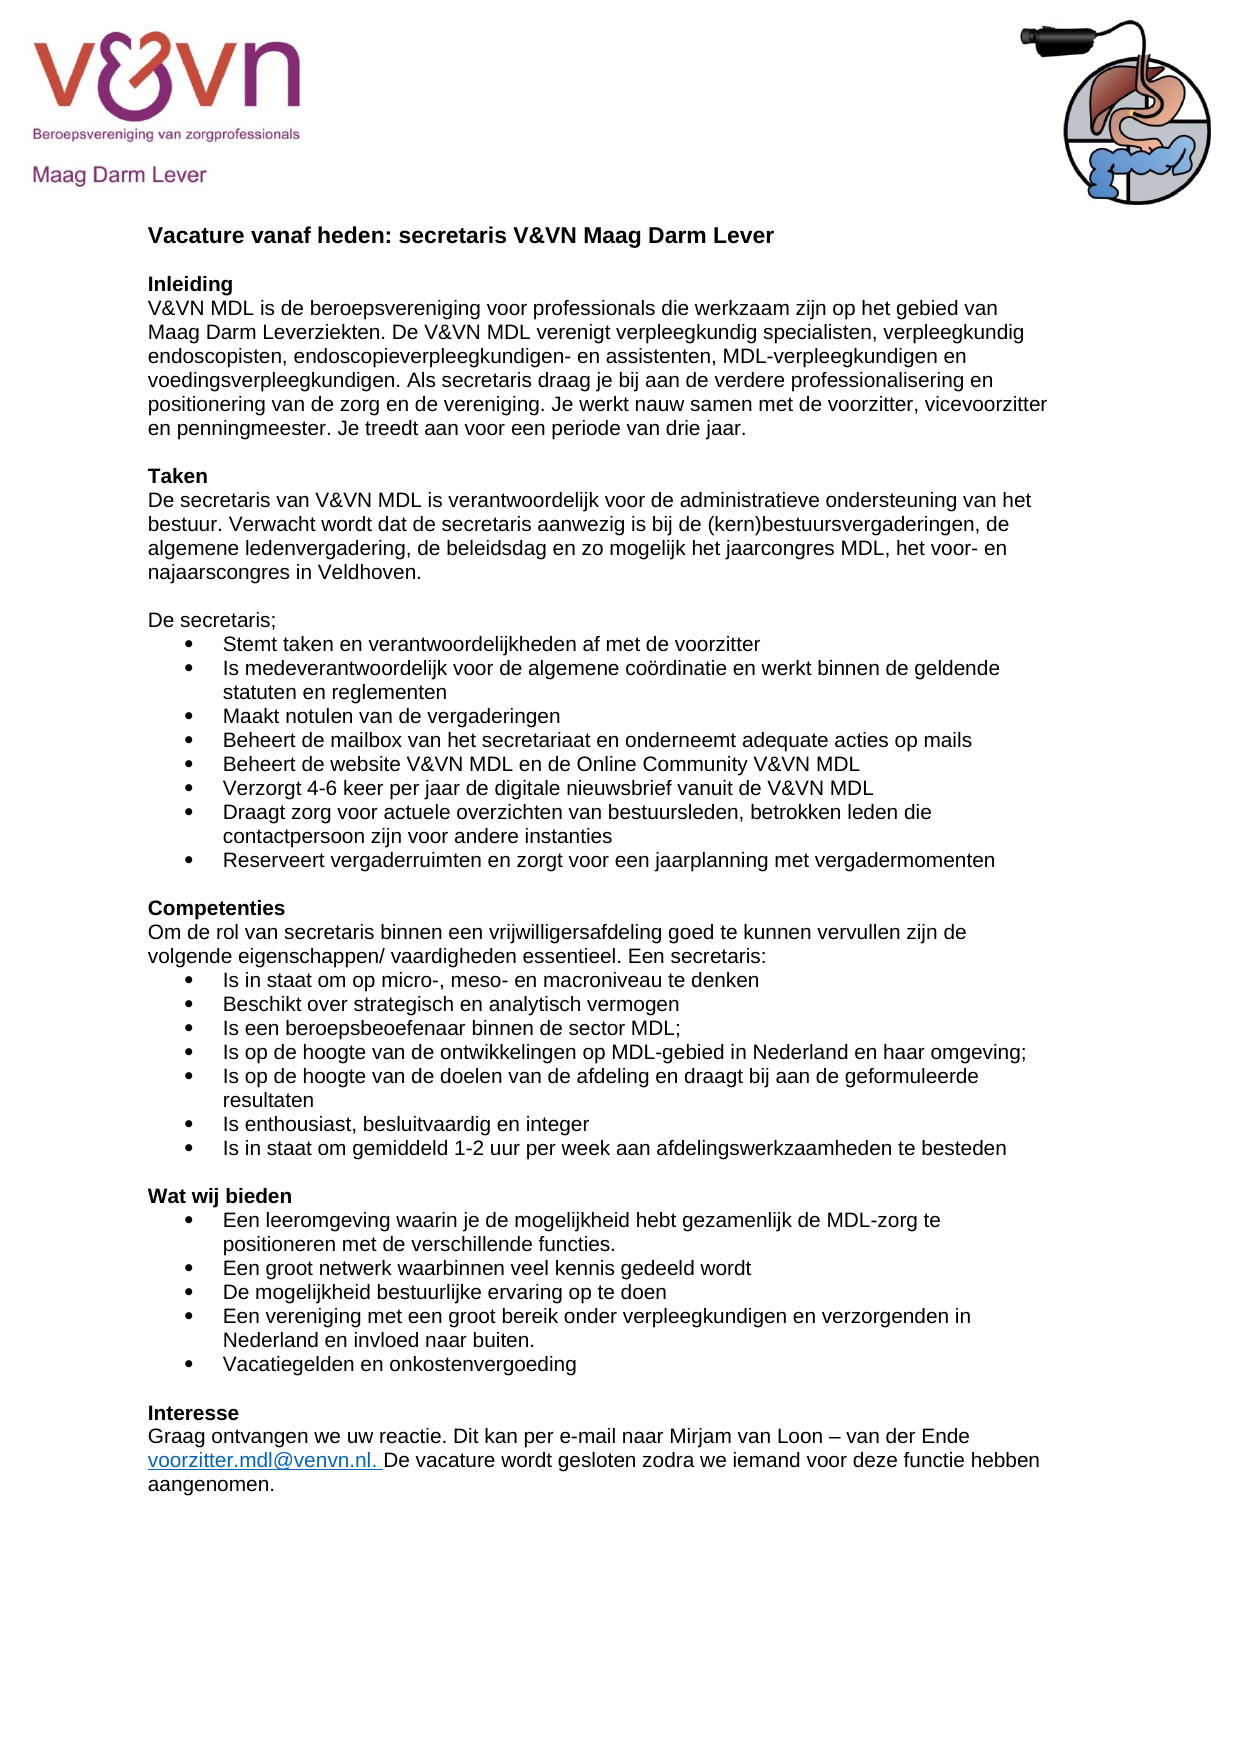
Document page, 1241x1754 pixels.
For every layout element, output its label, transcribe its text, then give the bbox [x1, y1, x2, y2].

text De secretaris van V&VN MDL is verantwoordelijk voor de administratieve ondersteuning van het bestuur. Verwacht wordt dat de secretaris aanwezig is bij de (kern)bestuursvergaderingen, de algemene ledenvergadering, de beleidsdag en zo mogelijk het jaarcongres MDL, het voor- en najaarscongres in Veldhoven. [148, 488, 1048, 584]
list Verzorgt 4-6 keer per jaar de digitale nieuwsbrief vanuit de V&VN MDL [185, 776, 1048, 800]
list Is op de hoogte van de ontwikkelingen op MDL-gebied in Nederland en haar omgeving; [185, 1040, 1048, 1064]
list Is op de hoogte van de doelen van de afdeling en draagt bij aan de geformuleerde resultaten [185, 1064, 1048, 1112]
list Is in staat om op micro-, meso- en macroniveau te denken [185, 968, 1048, 992]
list De mogelijkheid bestuurlijke ervaring op te doen [185, 1280, 1048, 1304]
list Een groot netwerk waarbinnen veel kennis gedeeld wordt [185, 1256, 1048, 1280]
text V&VN MDL is de beroepsvereniging voor professionals die werkzaam zijn op het gebied van Maag Darm Leverziekten. De V&VN MDL verenigt verpleegkundig specialisten, verpleegkundig endoscopisten, endoscopieverpleegkundigen- en assistenten, MDL-verpleegkundigen en voedingsverpleegkundigen. Als secretaris draag je bij aan de verdere professionalisering en positionering van de zorg en de vereniging. Je werkt nauw samen met de voorzitter, vicevoorzitter en penningmeester. Je treedt aan voor een periode van drie jaar. [148, 296, 1048, 440]
list Een leeromgeving waarin je de mogelijkheid hebt gezamenlijk de MDL-zorg te positioneren met de verschillende functies. [185, 1208, 1048, 1256]
text Graag ontvangen we uw reactie. Dit kan per e-mail naar Mirjam van Loon – van der Ende voorzitter.mdl@venvn.nl. De vacature wordt gesloten zodra we iemand voor deze functie hebben aangenomen. [148, 1424, 1048, 1496]
list Vacatiegelden en onkostenvergoeding [185, 1352, 1048, 1376]
list Draagt zorg voor actuele overzichten van bestuursleden, betrokken leden die contactpersoon zijn voor andere instanties [185, 800, 1048, 848]
text Competenties [148, 896, 1048, 920]
picture [9, 7, 322, 229]
list Beschikt over strategisch en analytisch vermogen [185, 992, 1048, 1016]
list Een vereniging met een groot bereik onder verpleegkundigen en verzorgenden in Nederland en invloed naar buiten. [185, 1304, 1048, 1352]
list Beheert de mailbox van het secretariaat en onderneemt adequate acties op mails [185, 728, 1048, 752]
list Stemt taken en verantwoordelijkheden af met de voorzitter [185, 632, 1048, 656]
list Is enthousiast, besluitvaardig en integer [185, 1112, 1048, 1136]
text Om de rol van secretaris binnen een vrijwilligersafdeling goed te kunnen vervullen zijn de volgende eigenschappen/ vaardigheden essentieel. Een secretaris: [148, 920, 1048, 968]
list Is medeverantwoordelijk voor de algemene coördinatie en werkt binnen de geldende statuten en reglementen [185, 656, 1048, 704]
text Interesse [148, 1400, 1048, 1424]
text De secretaris; [148, 608, 1048, 632]
text Inleiding [148, 272, 1048, 296]
list Reserveert vergaderruimten en zorgt voor een jaarplanning met vergadermomenten [185, 848, 1048, 872]
list Beheert de website V&VN MDL en de Online Community V&VN MDL [185, 752, 1048, 776]
list Maakt notulen van de vergaderingen [185, 704, 1048, 728]
picture [1020, 20, 1211, 205]
text Wat wij bieden [148, 1184, 1048, 1208]
list Is in staat om gemiddeld 1-2 uur per week aan afdelingswerkzaamheden te besteden [185, 1136, 1048, 1160]
text Vacature vanaf heden: secretaris V&VN Maag Darm Lever [148, 222, 1048, 248]
text Taken [148, 464, 1048, 488]
list Is een beroepsbeoefenaar binnen de sector MDL; [185, 1016, 1048, 1040]
